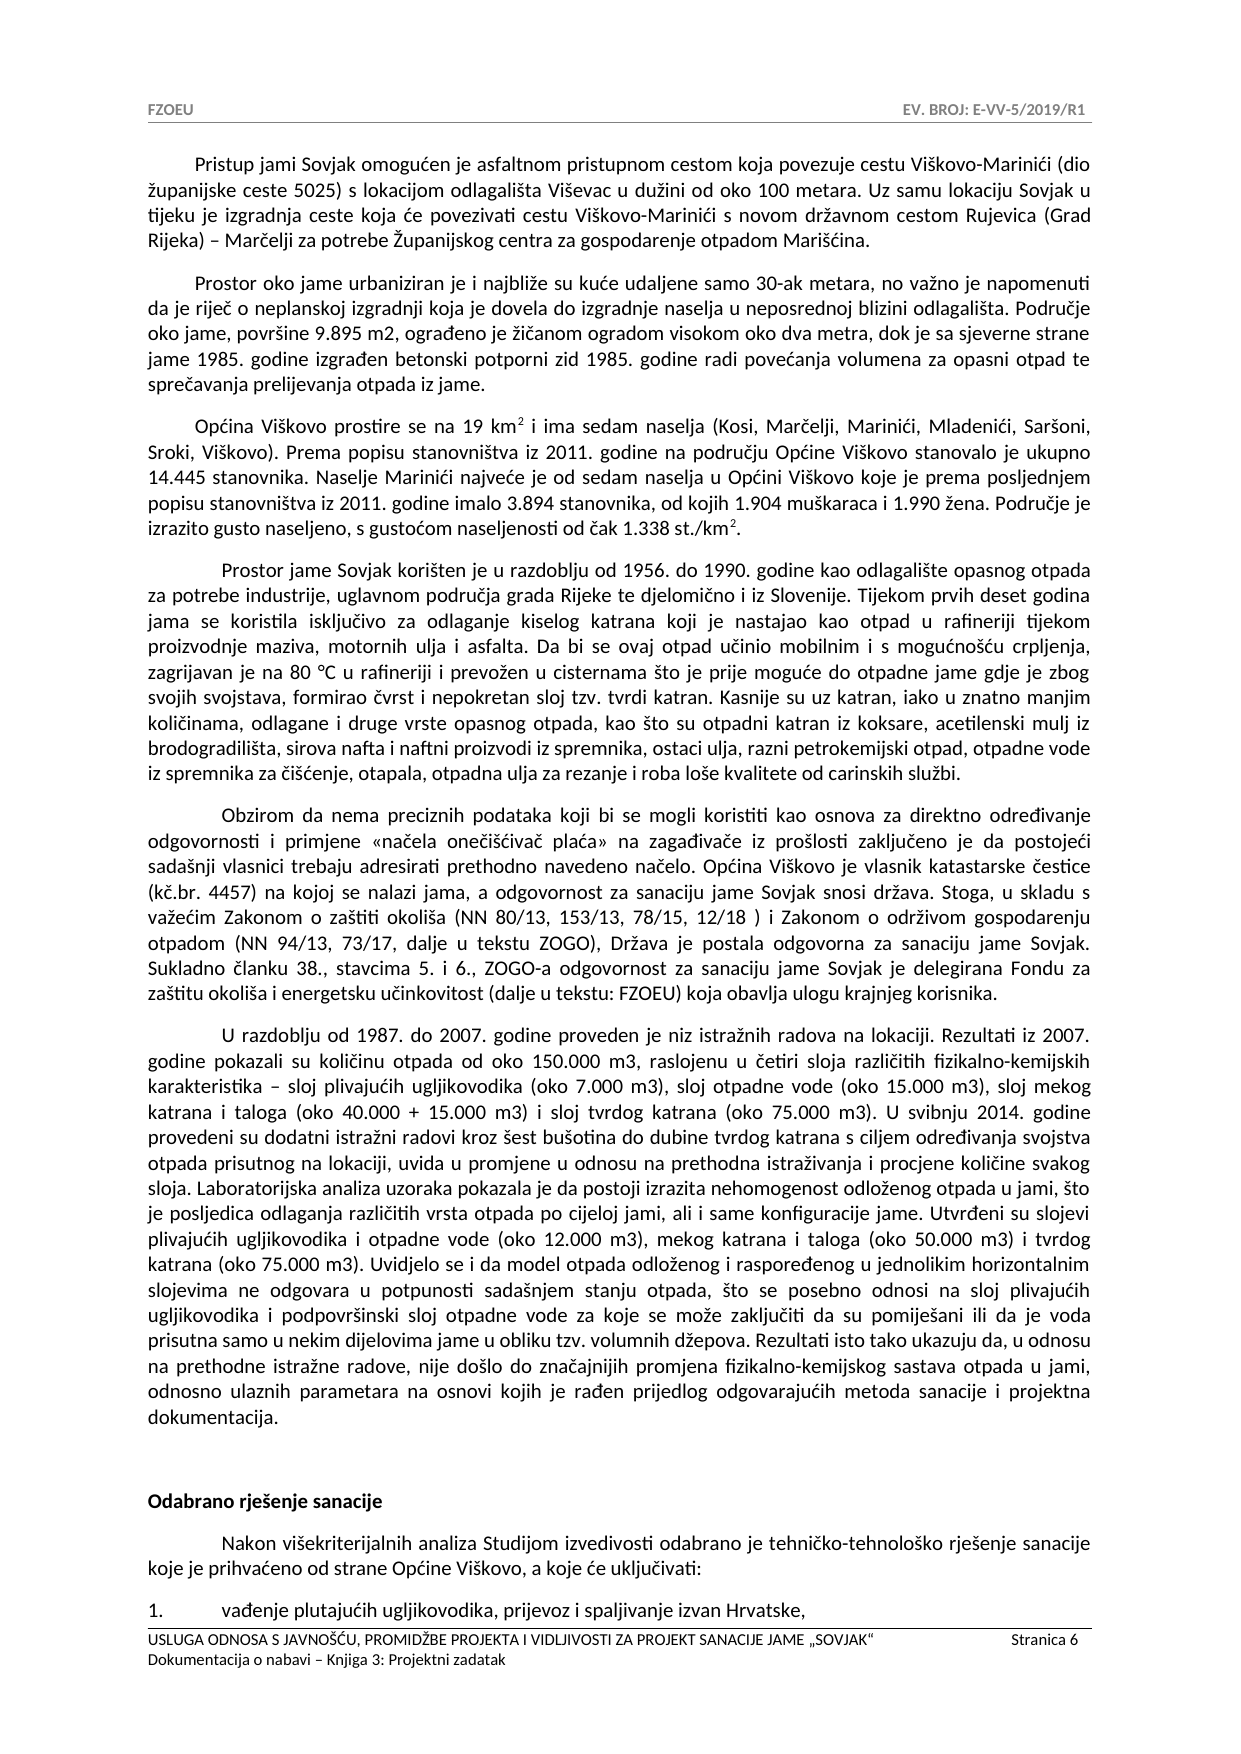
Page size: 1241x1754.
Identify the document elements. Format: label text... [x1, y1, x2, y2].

text Prostor jame Sovjak korišten je u razdoblju od 1956. do 1990. godine kao odlagalište opasnog otpada za potrebe industrije, uglavnom područja grada Rijeke te djelomično i iz Slovenije. Tijekom prvih deset godina jama se koristila isključivo za odlaganje kiselog katrana koji je nastajao kao otpad u rafineriji tijekom proizvodnje maziva, motornih ulja i asfalta. Da bi se ovaj otpad učinio mobilnim i s mogućnošću crpljenja, zagrijavan je na 80 °C u rafineriji i prevožen u cisternama što je prije moguće do otpadne jame gdje je zbog svojih svojstava, formirao čvrst i nepokretan sloj tzv. tvrdi katran. Kasnije su uz katran, iako u znatno manjim količinama, odlagane i druge vrste opasnog otpada, kao što su otpadni katran iz koksare, acetilenski mulj iz brodogradilišta, sirova nafta i naftni proizvodi iz spremnika, ostaci ulja, razni petrokemijski otpad, otpadne vode iz spremnika za čišćenje, otapala, otpadna ulja za rezanje i roba loše kvalitete od carinskih službi. [148, 557, 1092, 786]
text Odabrano rješenje sanacije [148, 1488, 1092, 1513]
text 1. vađenje plutajućih ugljikovodika, prijevoz i spaljivanje izvan Hrvatske, [148, 1598, 1092, 1623]
text Obzirom da nema preciznih podataka koji bi se mogli koristiti kao osnova za direktno određivanje odgovornosti i primjene «načela onečišćivač plaća» na zagađivače iz prošlosti zaključeno je da postojeći sadašnji vlasnici trebaju adresirati prethodno navedeno načelo. Općina Viškovo je vlasnik katastarske čestice (kč.br. 4457) na kojoj se nalazi jama, a odgovornost za sanaciju jame Sovjak snosi država. Stoga, u skladu s važećim Zakonom o zaštiti okoliša (NN 80/13, 153/13, 78/15, 12/18 ) i Zakonom o održivom gospodarenju otpadom (NN 94/13, 73/17, dalje u tekstu ZOGO), Država je postala odgovorna za sanaciju jame Sovjak. Sukladno članku 38., stavcima 5. i 6., ZOGO-a odgovornost za sanaciju jame Sovjak je delegirana Fondu za zaštitu okoliša i energetsku učinkovitost (dalje u tekstu: FZOEU) koja obavlja ulogu krajnjeg korisnika. [148, 803, 1092, 1006]
text U razdoblju od 1987. do 2007. godine proveden je niz istražnih radova na lokaciji. Rezultati iz 2007. godine pokazali su količinu otpada od oko 150.000 m3, raslojenu u četiri sloja različitih fizikalno-kemijskih karakteristika – sloj plivajućih ugljikovodika (oko 7.000 m3), sloj otpadne vode (oko 15.000 m3), sloj mekog katrana i taloga (oko 40.000 + 15.000 m3) i sloj tvrdog katrana (oko 75.000 m3). U svibnju 2014. godine provedeni su dodatni istražni radovi kroz šest bušotina do dubine tvrdog katrana s ciljem određivanja svojstva otpada prisutnog na lokaciji, uvida u promjene u odnosu na prethodna istraživanja i procjene količine svakog sloja. Laboratorijska analiza uzoraka pokazala je da postoji izrazita nehomogenost odloženog otpada u jami, što je posljedica odlaganja različitih vrsta otpada po cijeloj jami, ali i same konfiguracije jame. Utvrđeni su slojevi plivajućih ugljikovodika i otpadne vode (oko 12.000 m3), mekog katrana i taloga (oko 50.000 m3) i tvrdog katrana (oko 75.000 m3). Uvidjelo se i da model otpada odloženog i raspoređenog u jednolikim horizontalnim slojevima ne odgovara u potpunosti sadašnjem stanju otpada, što se posebno odnosi na sloj plivajućih ugljikovodika i podpovršinski sloj otpadne vode za koje se može zaključiti da su pomiješani ili da je voda prisutna samo u nekim dijelovima jame u obliku tzv. volumnih džepova. Rezultati isto tako ukazuju da, u odnosu na prethodne istražne radove, nije došlo do značajnijih promjena fizikalno-kemijskog sastava otpada u jami, odnosno ulaznih parametara na osnovi kojih je rađen prijedlog odgovarajućih metoda sanacije i projektna dokumentacija. [148, 1023, 1092, 1429]
text Općina Viškovo prostire se na 19 km2 i ima sedam naselja (Kosi, Marčelji, Marinići, Mladenići, Saršoni, Sroki, Viškovo). Prema popisu stanovništva iz 2011. godine na području Općine Viškovo stanovalo je ukupno 14.445 stanovnika. Naselje Marinići najveće je od sedam naselja u Općini Viškovo koje je prema posljednjem popisu stanovništva iz 2011. godine imalo 3.894 stanovnika, od kojih 1.904 muškaraca i 1.990 žena. Područje je izrazito gusto naseljeno, s gustoćom naseljenosti od čak 1.338 st./km2. [148, 413, 1092, 541]
text Pristup jami Sovjak omogućen je asfaltnom pristupnom cestom koja povezuje cestu Viškovo-Marinići (dio županijske ceste 5025) s lokacijom odlagališta Viševac u dužini od oko 100 metara. Uz samu lokaciju Sovjak u tijeku je izgradnja ceste koja će povezivati cestu Viškovo-Marinići s novom državnom cestom Rujevica (Grad Rijeka) – Marčelji za potrebe Županijskog centra za gospodarenje otpadom Marišćina. [148, 151, 1092, 253]
text Nakon višekriterijalnih analiza Studijom izvedivosti odabrano je tehničko-tehnološko rješenje sanacije koje je prihvaćeno od strane Općine Viškovo, a koje će uključivati: [148, 1530, 1092, 1581]
text Prostor oko jame urbaniziran je i najbliže su kuće udaljene samo 30-ak metara, no važno je napomenuti da je riječ o neplanskoj izgradnji koja je dovela do izgradnje naselja u neposrednoj blizini odlagališta. Područje oko jame, površine 9.895 m2, ograđeno je žičanom ogradom visokom oko dva metra, dok je sa sjeverne strane jame 1985. godine izgrađen betonski potporni zid 1985. godine radi povećanja volumena za opasni otpad te sprečavanja prelijevanja otpada iz jame. [148, 270, 1092, 397]
